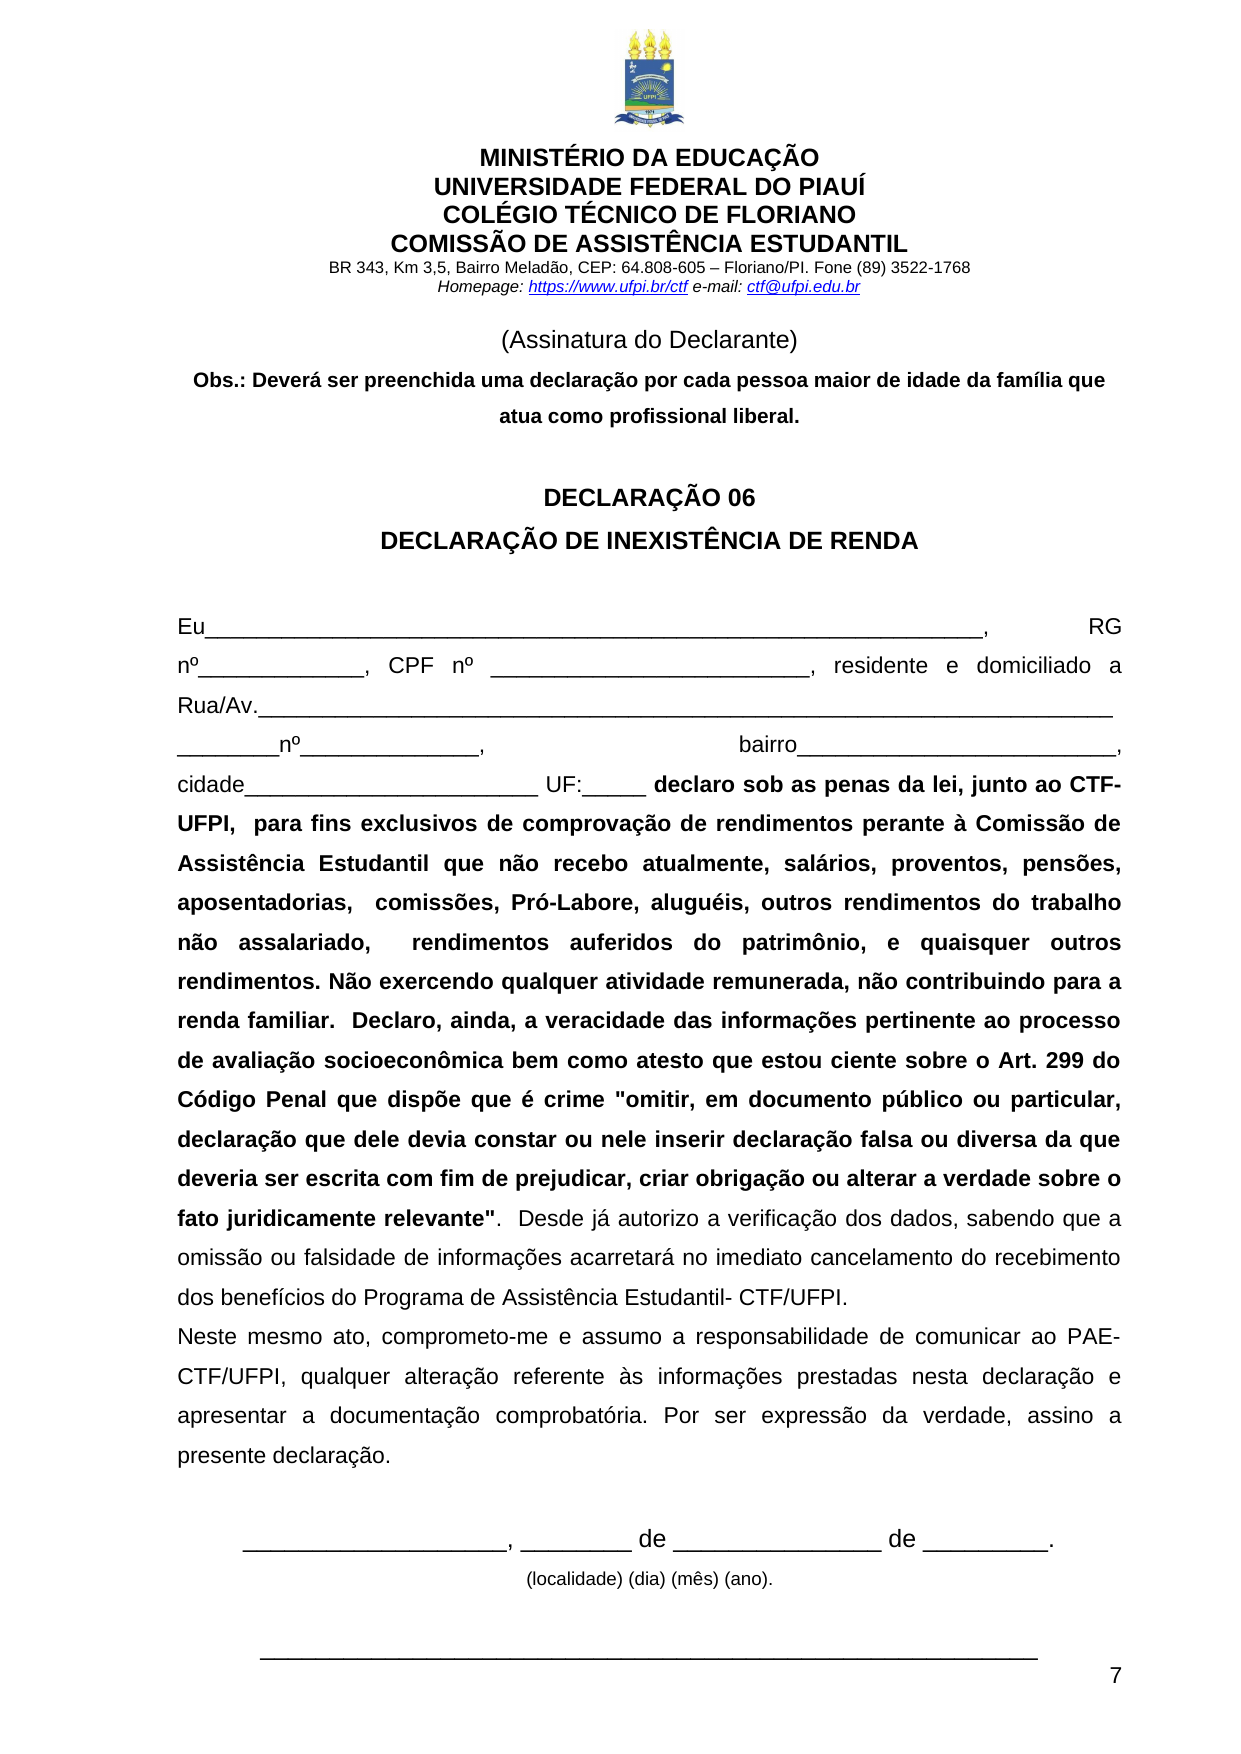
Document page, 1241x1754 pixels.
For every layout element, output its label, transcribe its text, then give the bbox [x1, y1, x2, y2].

picture [614, 29, 685, 132]
text (Assinatura do Declarante) [177, 325, 1122, 354]
text (localidade) (dia) (mês) (ano). [177, 1567, 1122, 1589]
text Eu_____________________________________________________________, RG nº_____________, CPF nº _________________________, residente e domiciliado a Rua/Av.___________________________________________________________________________nº______________, bairro_________________________, cidade_______________________ UF:_____ declaro sob as penas da lei, junto ao CTF-UFPI, para fins exclusivos de comprovação de rendimentos perante à Comissão de Assistência Estudantil que não recebo atualmente, salários, proventos, pensões, aposentadorias, comissões, Pró-Labore, aluguéis, outros rendimentos do trabalho não assalariado, rendimentos auferidos do patrimônio, e quaisquer outros rendimentos. Não exercendo qualquer atividade remunerada, não contribuindo para a renda familiar. Declaro, ainda, a veracidade das informações pertinente ao processo de avaliação socioeconômica bem como atesto que estou ciente sobre o Art. 299 do Código Penal que dispõe que é crime "omitir, em documento público ou particular, declaração que dele devia constar ou nele inserir declaração falsa ou diversa da que deveria ser escrita com fim de prejudicar, criar obrigação ou alterar a verdade sobre o fato juridicamente relevante". Desde já autorizo a verificação dos dados, sabendo que a omissão ou falsidade de informações acarretará no imediato cancelamento do recebimento dos benefícios do Programa de Assistência Estudantil- CTF/UFPI. [177, 613, 1122, 1310]
text DECLARAÇÃO 06 [177, 483, 1122, 512]
text Obs.: Deverá ser preenchida uma declaração por cada pessoa maior de idade da família que atua como profissional liberal. [177, 368, 1122, 428]
text DECLARAÇÃO DE INEXISTÊNCIA DE RENDA [177, 526, 1122, 555]
text ___________________, ________ de _______________ de _________. [177, 1524, 1122, 1553]
text Neste mesmo ato, comprometo-me e assumo a responsabilidade de comunicar ao PAE-CTF/UFPI, qualquer alteração referente às informações prestadas nesta declaração e apresentar a documentação comprobatória. Por ser expressão da verdade, assino a presente declaração. [177, 1323, 1122, 1468]
text ________________________________________________________ [177, 1632, 1122, 1661]
